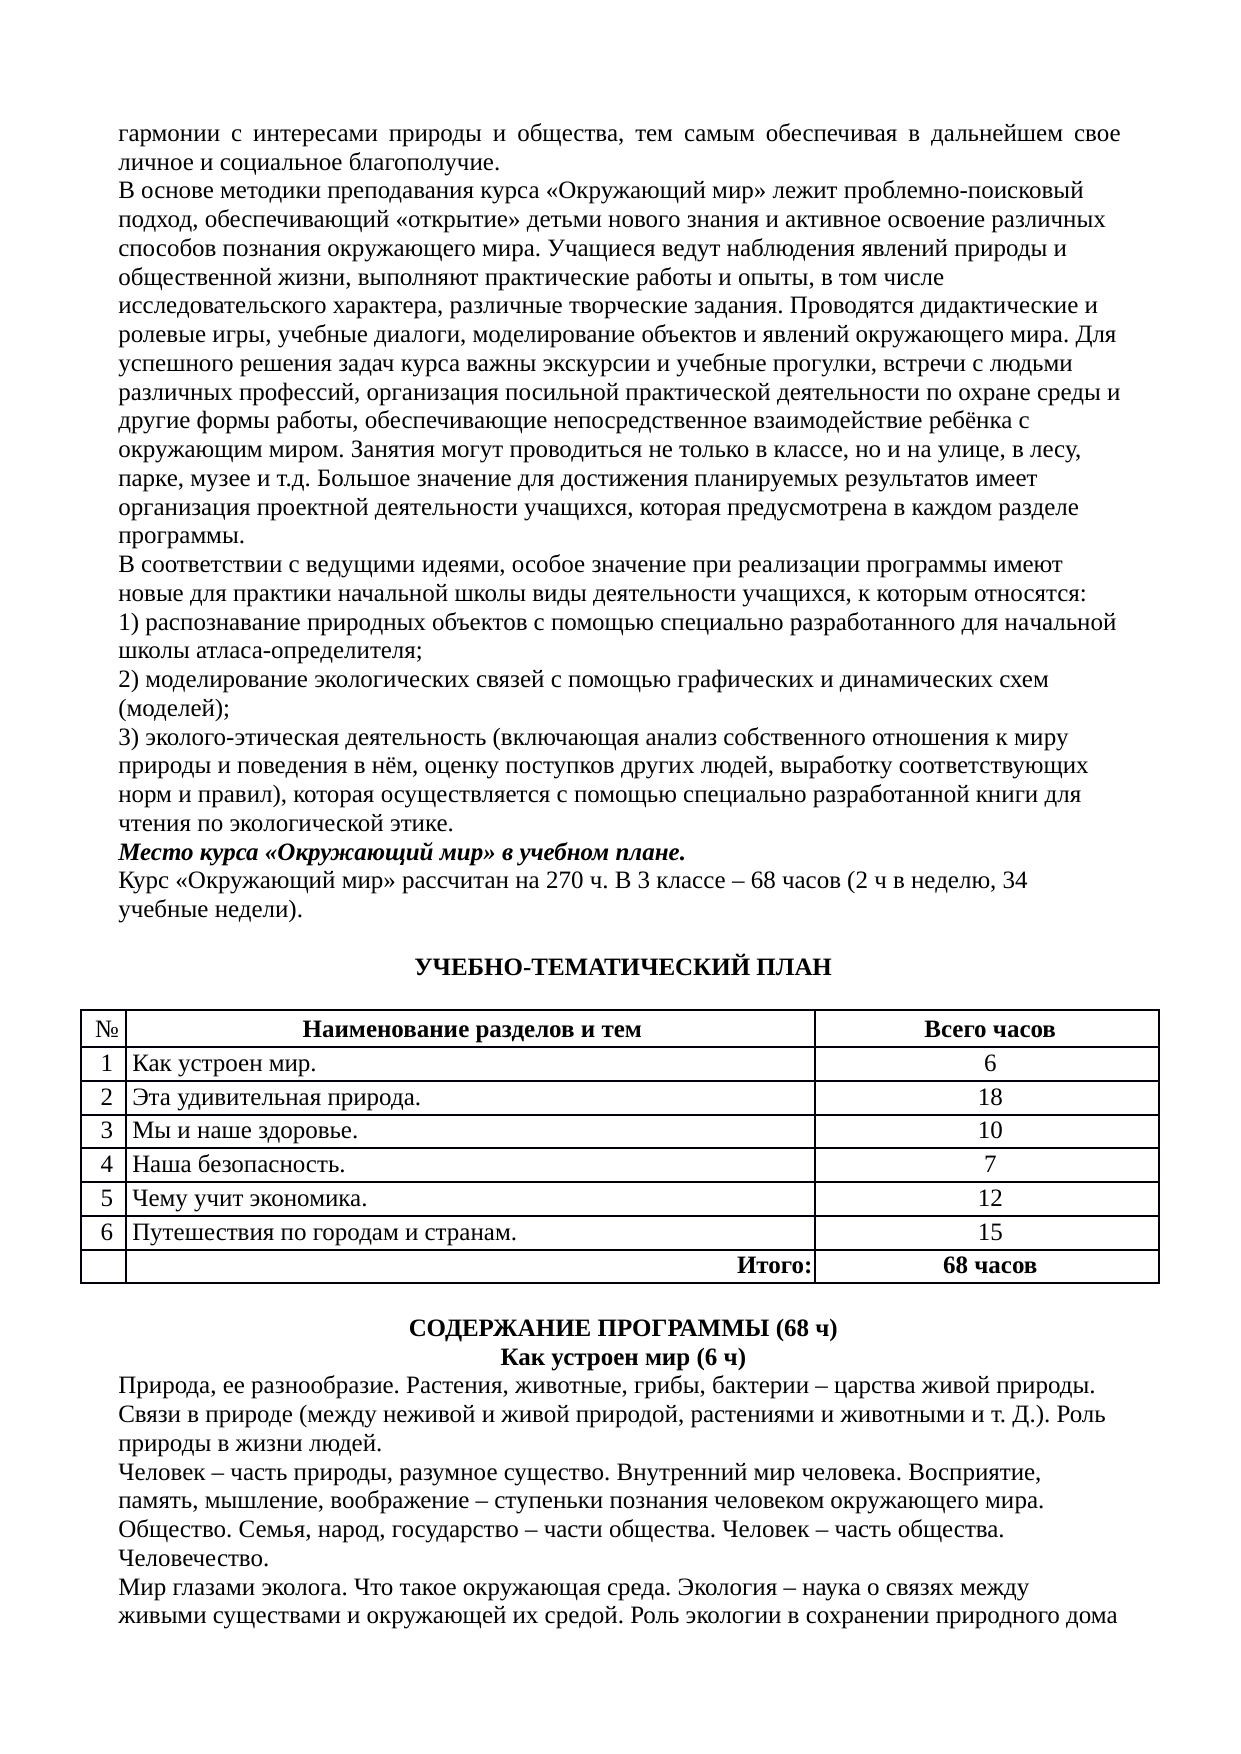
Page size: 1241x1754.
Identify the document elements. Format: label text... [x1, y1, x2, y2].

table_cell Эта удивительная природа. [127, 1082, 814, 1113]
text УЧЕБНО-ТЕМАТИЧЕСКИЙ ПЛАН [118, 952, 1122, 981]
text В основе методики преподавания курса «Окружающий мир» лежит проблемно-поисковый подход, обеспечивающий «открытие» детьми нового знания и активное освоение различных способов познания окружающего мира. Учащиеся ведут наблюдения явлений природы и общественной жизни, выполняют практические работы и опыты, в том числе исследовательского характера, различные творческие задания. Проводятся дидактические и ролевые игры, учебные диалоги, моделирование объектов и явлений окружающего мира. Для успешного решения задач курса важны экскурсии и учебные прогулки, встречи с людьми различных профессий, организация посильной практической деятельности по охране среды и другие формы работы, обеспечивающие непосредственное взаимодействие ребёнка с окружающим миром. Занятия могут проводиться не только в классе, но и на улице, в лесу, парке, музее и т.д. Большое значение для достижения планируемых результатов имеет организация проектной деятельности учащихся, которая предусмотрена в каждом разделе программы. [118, 176, 1122, 549]
table_cell 7 [816, 1149, 1158, 1181]
text 2) моделирование экологических связей с помощью графических и динамических схем (моделей); [118, 664, 1122, 722]
text Человек – часть природы, разумное существо. Внутренний мир человека. Восприятие, память, мышление, воображение – ступеньки познания человеком окружающего мира. [118, 1457, 1122, 1514]
table_cell [82, 1251, 125, 1282]
table_cell 2 [82, 1082, 125, 1113]
table_cell 1 [82, 1048, 125, 1080]
table_cell 4 [82, 1149, 125, 1181]
table_cell Мы и наше здоровье. [127, 1116, 814, 1147]
text В соответствии с ведущими идеями, особое значение при реализации программы имеют новые для практики начальной школы виды деятельности учащихся, к которым относятся: [118, 549, 1122, 607]
table_cell 12 [816, 1183, 1158, 1215]
table_cell Путешествия по городам и странам. [127, 1217, 814, 1248]
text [118, 1572, 1122, 1629]
table_header Всего часов [816, 1011, 1158, 1046]
table_cell 6 [816, 1048, 1158, 1080]
table_cell Как устроен мир. [127, 1048, 814, 1080]
text Природа, ее разнообразие. Растения, животные, грибы, бактерии – царства живой природы. Связи в природе (между неживой и живой природой, растениями и животными и т. Д.). Роль природы в жизни людей. [118, 1371, 1122, 1457]
table_cell Итого: [127, 1251, 814, 1282]
table_cell 10 [816, 1116, 1158, 1147]
table_header № [82, 1011, 125, 1046]
text Место курса «Окружающий мир» в учебном плане. [118, 837, 1122, 866]
table_cell Чему учит экономика. [127, 1183, 814, 1215]
text Как устроен мир (6 ч) [118, 1342, 1122, 1371]
text 1) распознавание природных объектов с помощью специально разработанного для начальной школы атласа-определителя; [118, 607, 1122, 664]
table_cell 18 [816, 1082, 1158, 1113]
table_cell 6 [82, 1217, 125, 1248]
table_cell Наша безопасность. [127, 1149, 814, 1181]
table_cell 15 [816, 1217, 1158, 1248]
table_cell 5 [82, 1183, 125, 1215]
text Курс «Окружающий мир» рассчитан на 270 ч. В 3 классе – 68 часов (2 ч в неделю, 34 учебные недели). [118, 866, 1122, 923]
text 3) эколого-этическая деятельность (включающая анализ собственного отношения к миру природы и поведения в нём, оценку поступков других людей, выработку соответствующих норм и правил), которая осуществляется с помощью специально разработанной книги для чтения по экологической этике. [118, 722, 1122, 837]
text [118, 118, 1122, 176]
text Общество. Семья, народ, государство – части общества. Человек – часть общества. Человечество. [118, 1514, 1122, 1572]
table_cell 3 [82, 1116, 125, 1147]
table_header Наименование разделов и тем [127, 1011, 814, 1046]
table_cell 68 часов [816, 1251, 1158, 1282]
text Содержание программы (68 ч) [118, 1313, 1122, 1342]
